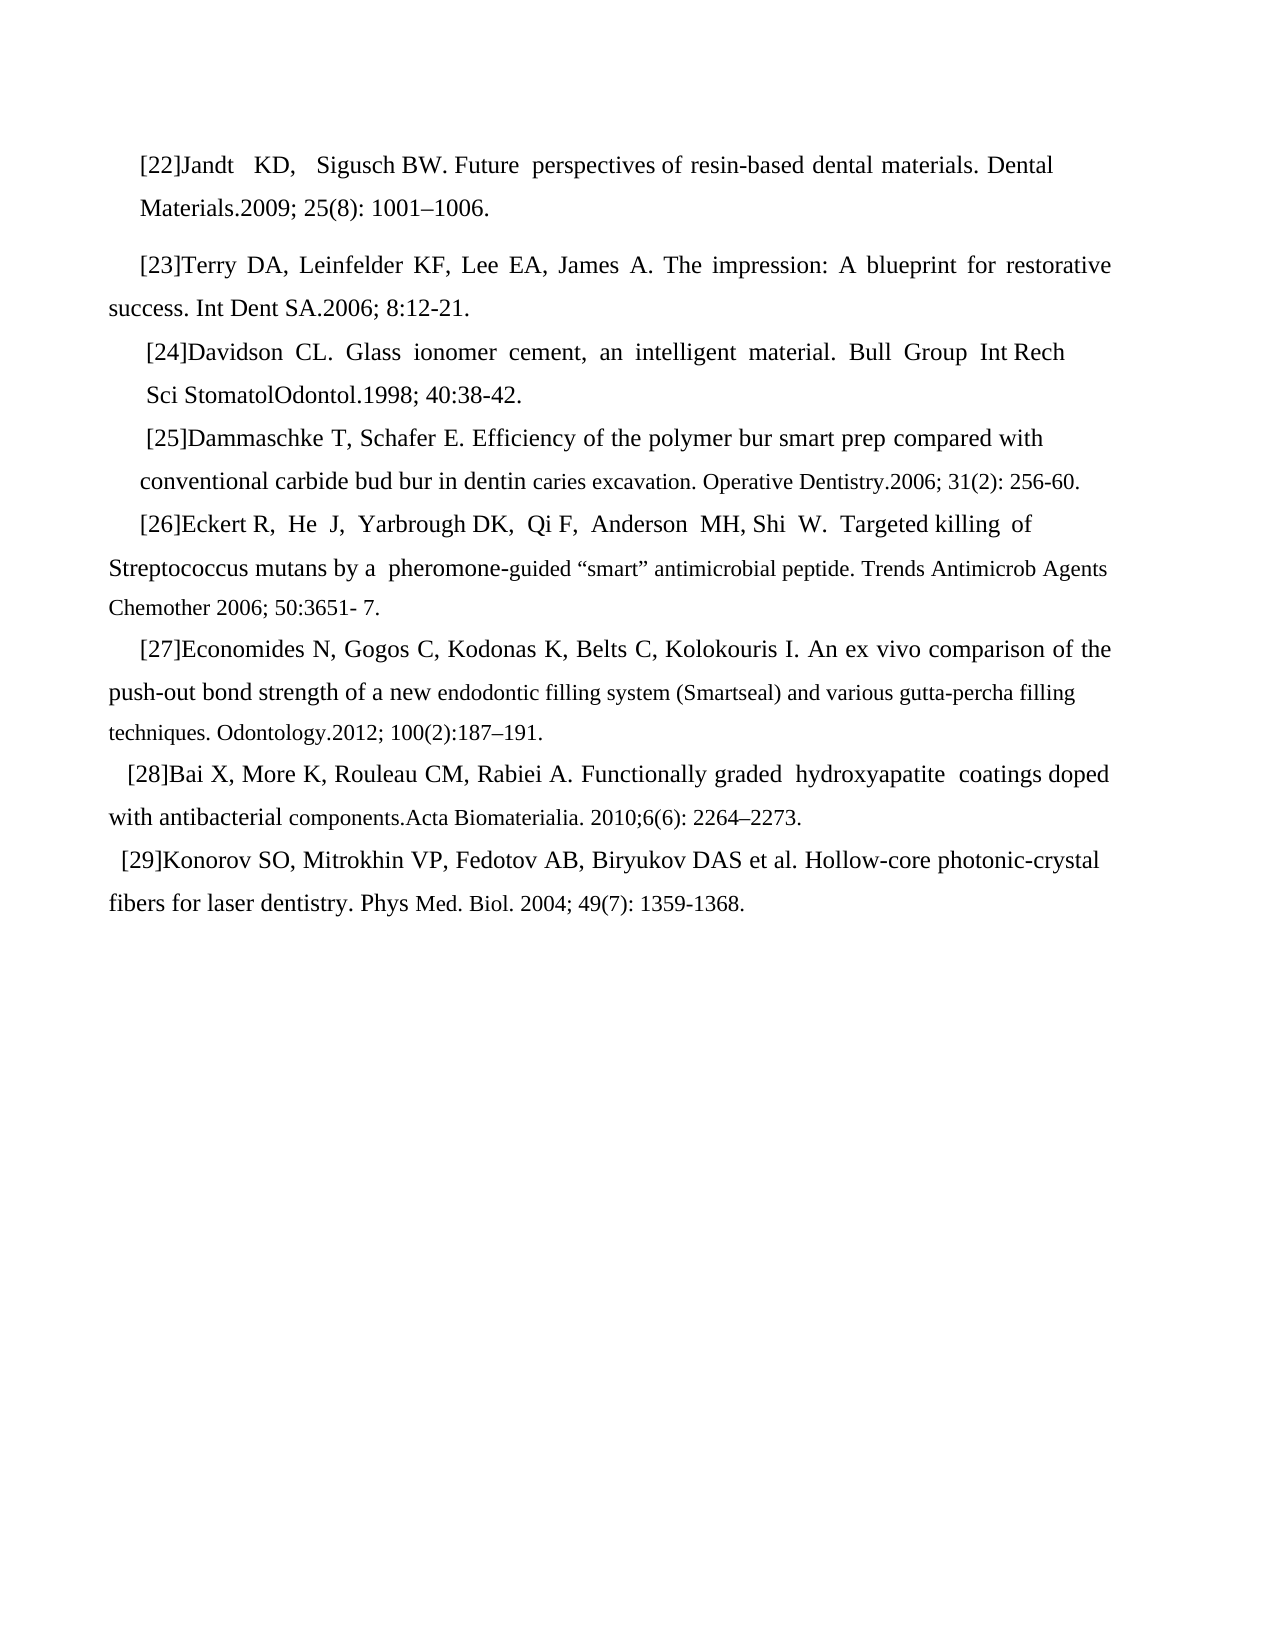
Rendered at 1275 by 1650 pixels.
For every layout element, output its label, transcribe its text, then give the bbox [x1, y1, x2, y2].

text [27]Economides N, Gogos C, Kodonas K, Belts C, Kolokouris I. An ex vivo comparison of the push-out bond strength of a new endodontic filling system (Smartseal) and various gutta-percha filling techniques. Odontology.2012; 100(2):187–191. [108, 634, 1124, 746]
text [29]Konorov SO, Mitrokhin VP, Fedotov AB, Biryukov DAS et al. Hollow-core photonic-crystal fibers for laser dentistry. Phys Med. Biol. 2004; 49(7): 1359-1368. [108, 845, 1137, 917]
text [23]Terry DA, Leinfelder KF, Lee EA, James A. The impression: A blueprint for restorative success. Int Dent SA.2006; 8:12-21. [108, 250, 1124, 322]
text [25]Dammaschke T, Schafer E. Efficiency of the polymer bur smart prep compared with conventional carbide bud bur in dentin caries excavation. Operative Dentistry.2006; 31(2): 256-60. [139, 423, 1124, 495]
list [24]Davidson CL. Glass ionomer cement, an intelligent material. Bull Group Int Rech Sci StomatolOdontol.1998; 40:38-42. [146, 337, 1065, 409]
text [26]Eckert R, He J, Yarbrough DK, Qi F, Anderson MH, Shi W. Targeted killing of Streptococcus mutans by a pheromone-guided “smart” antimicrobial peptide. Trends Antimicrob Agents Chemother 2006; 50:3651- 7. [108, 509, 1124, 621]
text [28]Bai X, More K, Rouleau CM, Rabiei A. Functionally graded hydroxyapatite coatings doped with antibacterial components.Acta Biomaterialia. 2010;6(6): 2264–2273. [108, 759, 1124, 831]
text [22]Jandt KD, Sigusch BW. Future perspectives of resin-based dental materials. Dental Materials.2009; 25(8): 1001–1006. [139, 150, 1125, 222]
